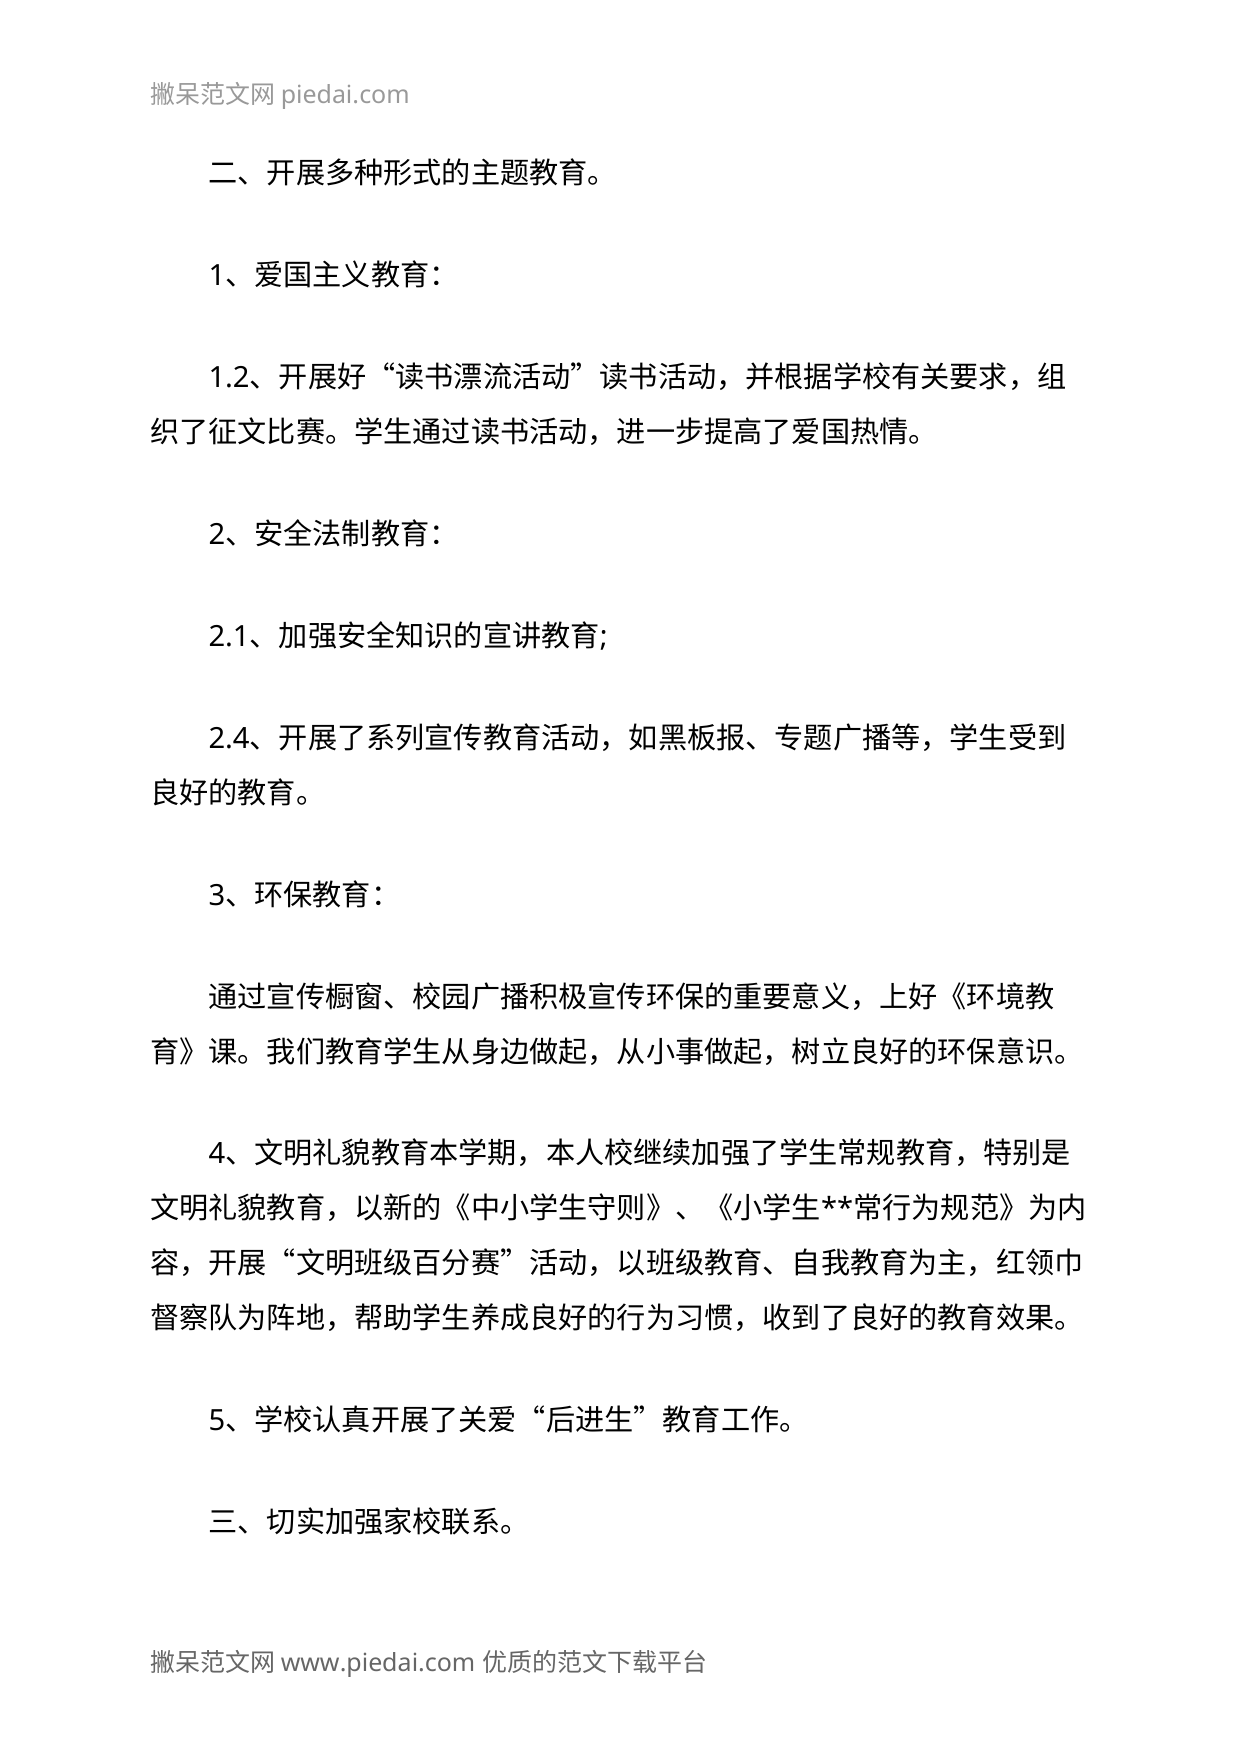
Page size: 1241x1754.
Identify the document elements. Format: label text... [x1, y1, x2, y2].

text 2、安全法制教育： [150, 511, 1090, 553]
text 3、环保教育： [150, 871, 1090, 914]
text 2.4、开展了系列宣传教育活动，如黑板报、专题广播等，学生受到良好的教育。 [150, 714, 1090, 812]
text 二、开展多种形式的主题教育。 [150, 150, 1090, 192]
text 5、学校认真开展了关爱“后进生”教育工作。 [150, 1397, 1090, 1439]
text 1、爱国主义教育： [150, 252, 1090, 294]
text 三、切实加强家校联系。 [150, 1498, 1090, 1541]
text 4、文明礼貌教育本学期，本人校继续加强了学生常规教育，特别是文明礼貌教育，以新的《中小学生守则》、《小学生**常行为规范》为内容，开展“文明班级百分赛”活动，以班级教育、自我教育为主，红领巾督察队为阵地，帮助学生养成良好的行为习惯，收到了良好的教育效果。 [150, 1130, 1090, 1337]
text 1.2、开展好“读书漂流活动”读书活动，并根据学校有关要求，组织了征文比赛。学生通过读书活动，进一步提高了爱国热情。 [150, 354, 1090, 451]
text 2.1、加强安全知识的宣讲教育; [150, 612, 1090, 655]
text 通过宣传橱窗、校园广播积极宣传环保的重要意义，上好《环境教育》课。我们教育学生从身边做起，从小事做起，树立良好的环保意识。 [150, 973, 1090, 1070]
